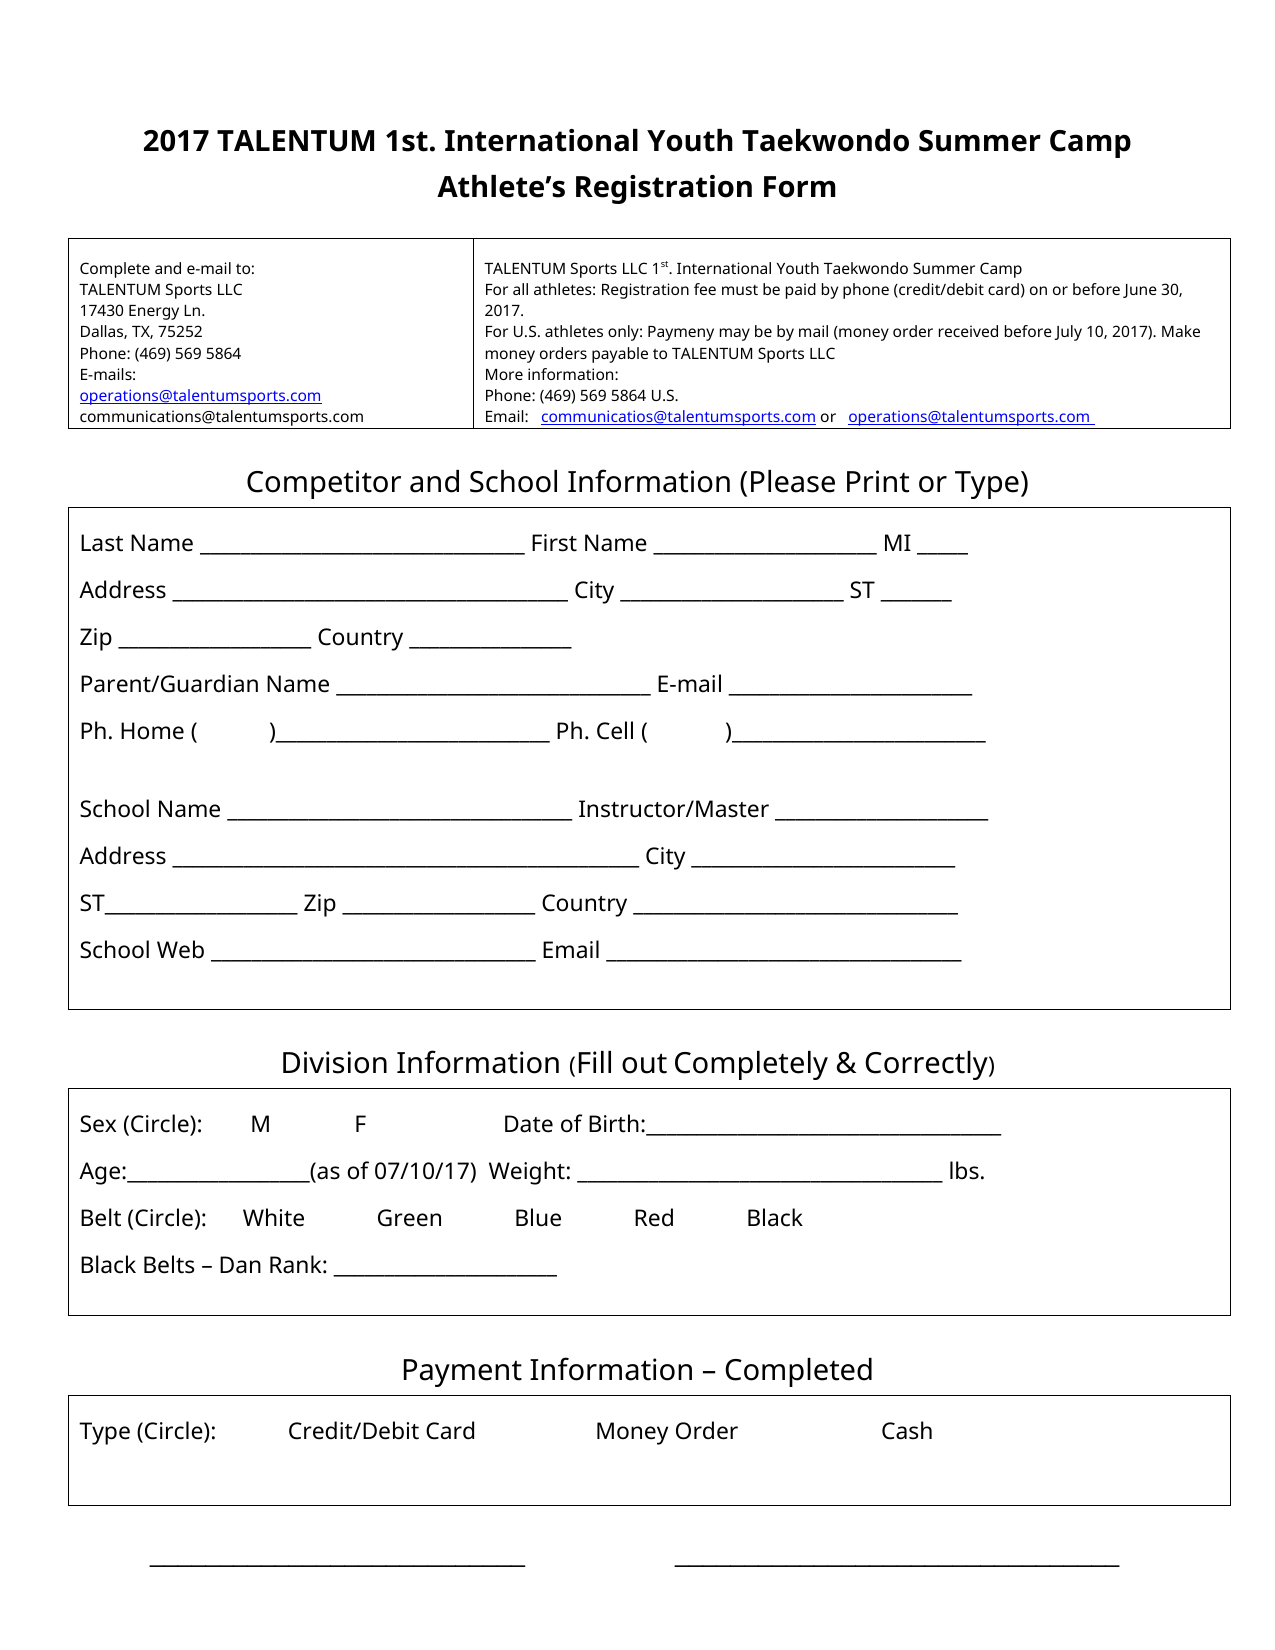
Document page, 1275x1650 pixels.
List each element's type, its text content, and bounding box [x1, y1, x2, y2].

text Payment Information – Completed [75, 1349, 1200, 1389]
text Athlete’s Registration Form [75, 166, 1200, 206]
table_header Type (Circle): Credit/Debit Card Money Order Cash [69, 1396, 1230, 1505]
text 2017 TALENTUM 1st. International Youth Taekwondo Summer Camp [75, 121, 1200, 160]
text ___________________________ ________________________________ [75, 1539, 1200, 1568]
text Division Information (Fill out Completely & Correctly) [75, 1042, 1200, 1082]
text Competitor and School Information (Please Print or Type) [75, 461, 1200, 501]
table_header Complete and e-mail to: TALENTUM Sports LLC 17430 Energy Ln. Dallas, TX, 75252 Phone: (469) 569 5864 E-mails: operations@talentumsports.com communications@talentumsports.com [69, 239, 473, 427]
table_header Last Name ________________________________ First Name ______________________ MI _____ Address _______________________________________ City ______________________ ST _______ Zip ___________________ Country ________________ Parent/Guardian Name _______________________________ E-mail ________________________ Ph. Home ( )___________________________ Ph. Cell ( )_________________________ School Name __________________________________ Instructor/Master _____________________ Address ______________________________________________ City __________________________ ST___________________ Zip ___________________ Country ________________________________ School Web ________________________________ Email ___________________________________ [69, 508, 1230, 1008]
table_header Sex (Circle): M F Date of Birth:___________________________________ Age:__________________(as of 07/10/17) Weight: ____________________________________ lbs. Belt (Circle): White Green Blue Red Black Black Belts – Dan Rank: ______________________ [69, 1089, 1230, 1315]
table_header TALENTUM Sports LLC 1st. International Youth Taekwondo Summer Camp For all athletes: Registration fee must be paid by phone (credit/debit card) on or before June 30, 2017. For U.S. athletes only: Paymeny may be by mail (money order received before July 10, 2017). Make money orders payable to TALENTUM Sports LLC More information: Phone: (469) 569 5864 U.S. Email: communicatios@talentumsports.com or operations@talentumsports.com [474, 239, 1230, 427]
